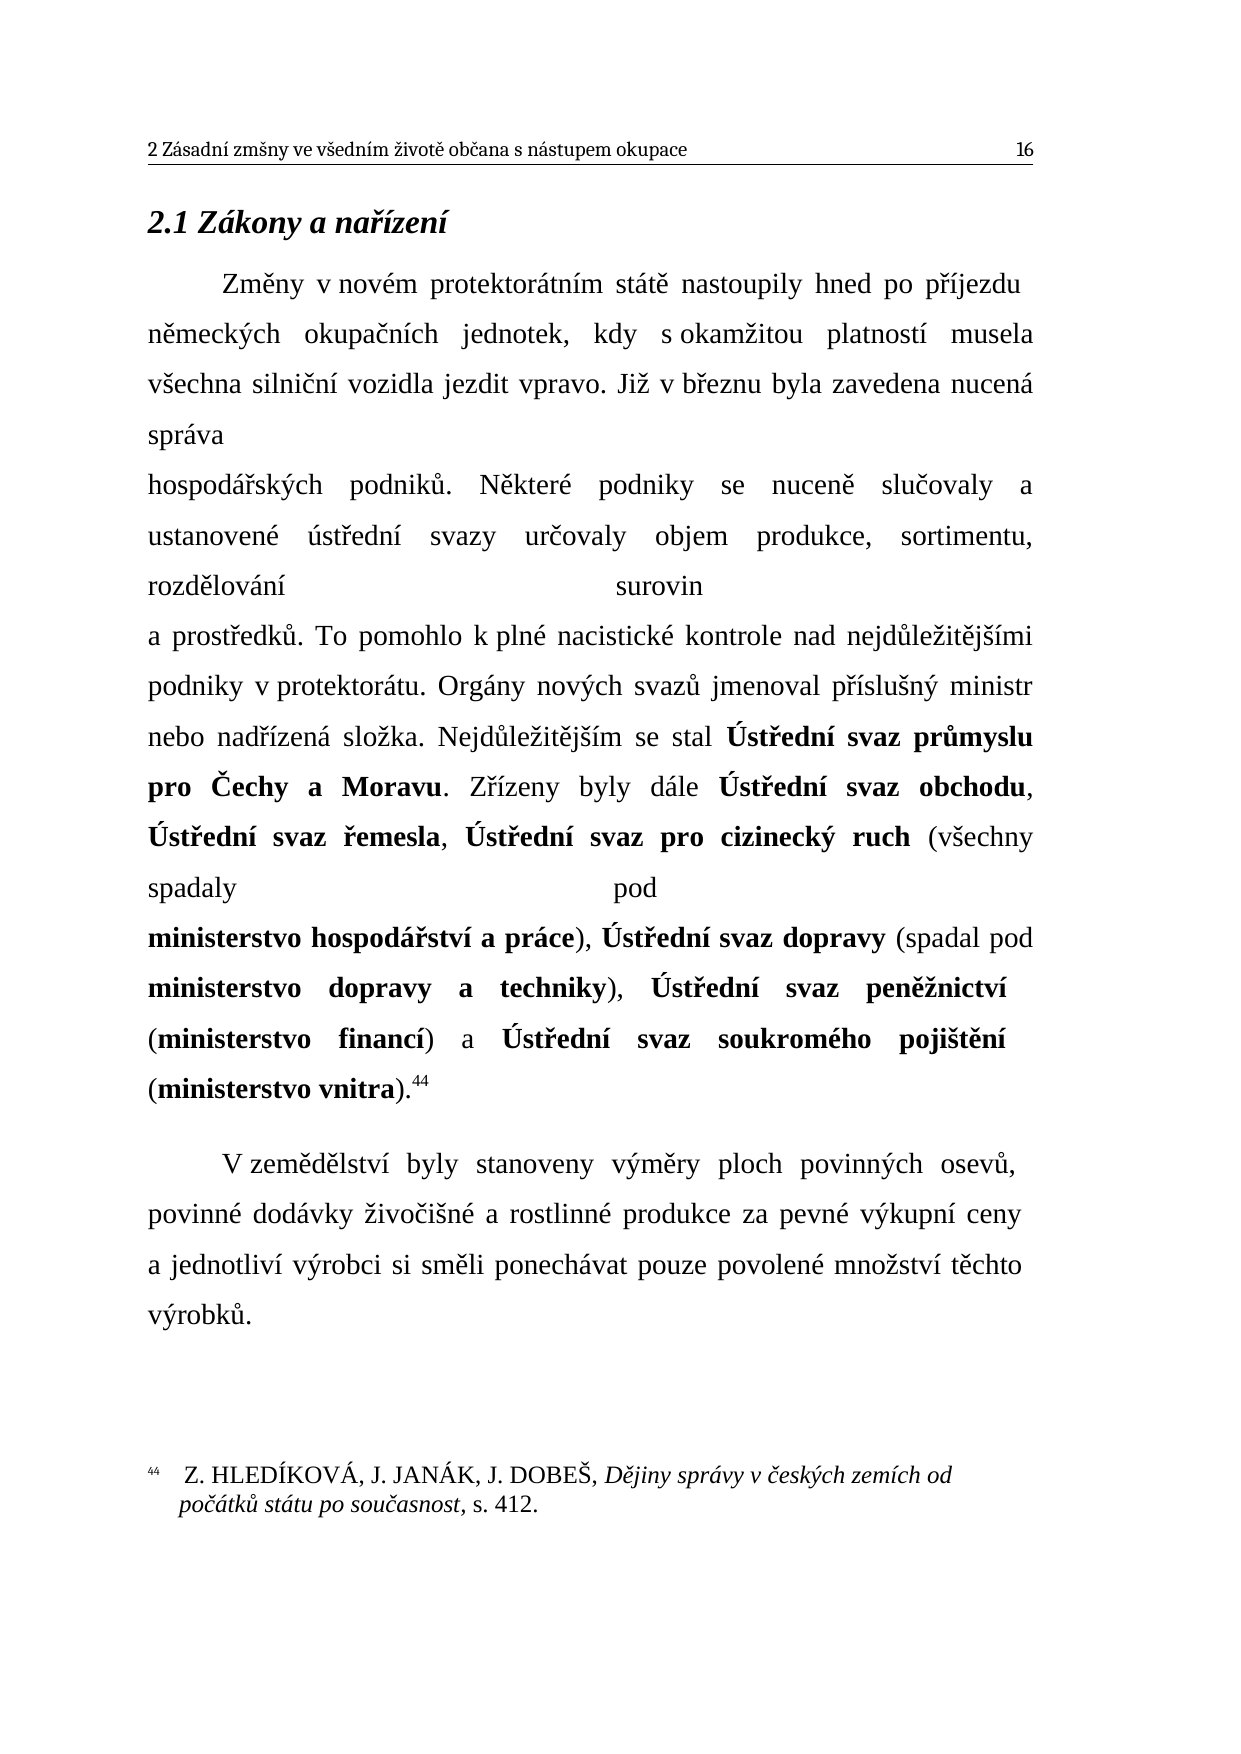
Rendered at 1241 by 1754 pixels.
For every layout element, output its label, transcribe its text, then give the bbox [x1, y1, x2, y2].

text V zemědělství byly stanoveny výměry ploch povinných osevů, povinné dodávky živočišné a rostlinné produkce za pevné výkupní ceny a jednotliví výrobci si směli ponechávat pouze povolené množství těchto výrobků. [148, 1146, 1033, 1331]
text Změny v novém protektorátním státě nastoupily hned po příjezdu německých okupačních jednotek, kdy s okamžitou platností musela všechna silniční vozidla jezdit vpravo. Již v březnu byla zavedena nucená správa hospodářských podniků. Některé podniky se nuceně slučovaly a ustanovené ústřední svazy určovaly objem produkce, sortimentu, rozdělování surovin a prostředků. To pomohlo k plné nacistické kontrole nad nejdůležitějšími podniky v protektorátu. Orgány nových svazů jmenoval příslušný ministr nebo nadřízená složka. Nejdůležitějším se stal Ústřední svaz průmyslu pro Čechy a Moravu. Zřízeny byly dále Ústřední svaz obchodu, Ústřední svaz řemesla, Ústřední svaz pro cizinecký ruch (všechny spadaly pod ministerstvo hospodářství a práce), Ústřední svaz dopravy (spadal pod ministerstvo dopravy a techniky), Ústřední svaz peněžnictví (ministerstvo financí) a Ústřední svaz soukromého pojištění (ministerstvo vnitra). [148, 266, 1033, 1104]
text 2.1 Zákony a nařízení [148, 203, 1033, 241]
